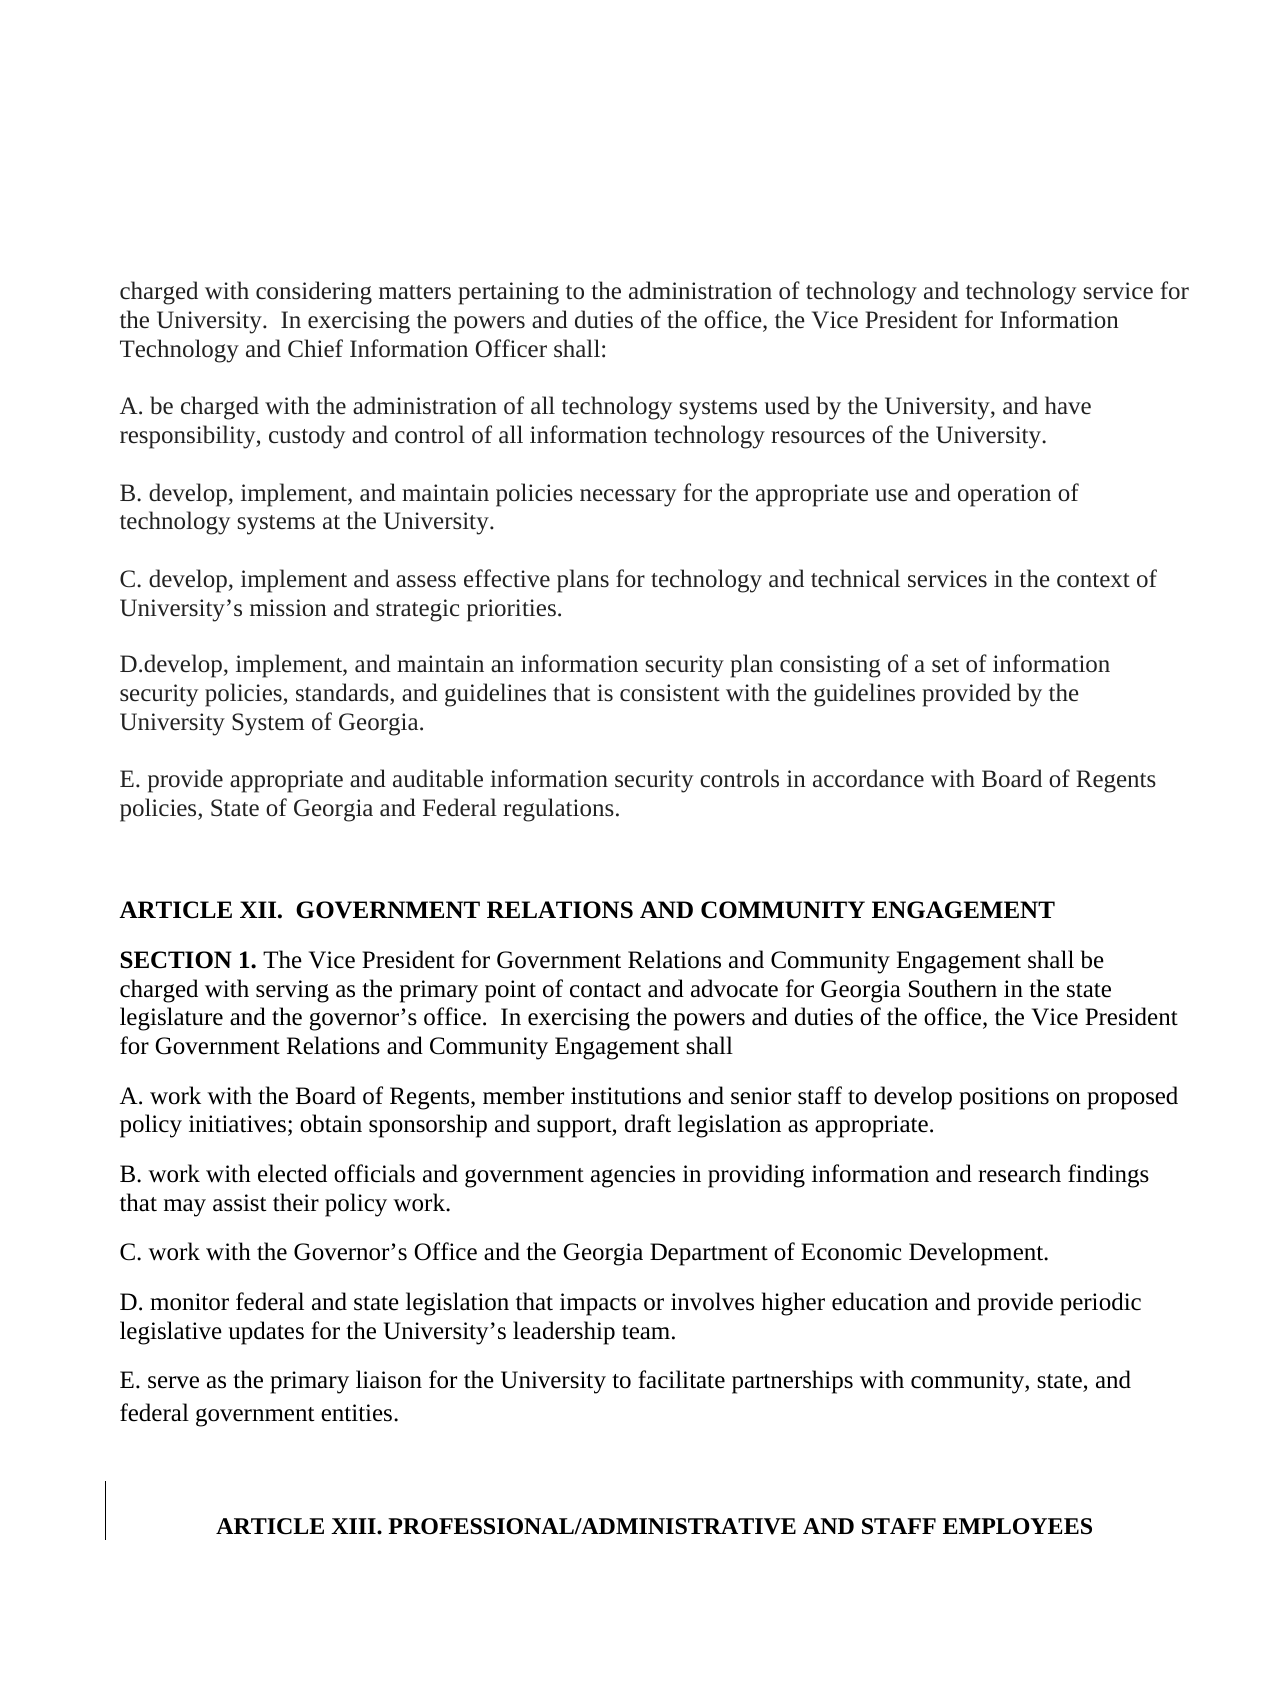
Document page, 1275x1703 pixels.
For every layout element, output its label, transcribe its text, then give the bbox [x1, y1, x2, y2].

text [119, 276, 1190, 535]
text D. monitor federal and state legislation that impacts or involves higher education and provide periodic legislative updates for the University’s leadership team. [119, 1287, 1190, 1344]
text ARTICLE XIII. PROFESSIONAL/ADMINISTRATIVE AND STAFF EMPLOYEES [119, 1510, 1190, 1539]
text E. provide appropriate and auditable information security controls in accordance with Board of Regents policies, State of Georgia and Federal regulations. [119, 764, 1190, 822]
text C. work with the Governor’s Office and the Georgia Department of Economic Development. [119, 1237, 1190, 1266]
text B. work with elected officials and government agencies in providing information and research findings that may assist their policy work. [119, 1159, 1190, 1217]
text D.develop, implement, and maintain an information security plan consisting of a set of information security policies, standards, and guidelines that is consistent with the guidelines provided by the University System of Georgia. [119, 649, 1190, 736]
text E. serve as the primary liaison for the University to facilitate partnerships with community, state, and federal government entities. [119, 1365, 1190, 1427]
text A. work with the Board of Regents, member institutions and senior staff to develop positions on proposed policy initiatives; obtain sponsorship and support, draft legislation as appropriate. [119, 1081, 1190, 1138]
text ARTICLE XII. GOVERNMENT RELATIONS AND COMMUNITY ENGAGEMENT [119, 895, 1190, 924]
text SECTION 1. The Vice President for Government Relations and Community Engagement shall be charged with serving as the primary point of contact and advocate for Georgia Southern in the state legislature and the governor’s office. In exercising the powers and duties of the office, the Vice President for Government Relations and Community Engagement shall [119, 945, 1190, 1060]
text C. develop, implement and assess effective plans for technology and technical services in the context of University’s mission and strategic priorities. [119, 564, 1190, 649]
